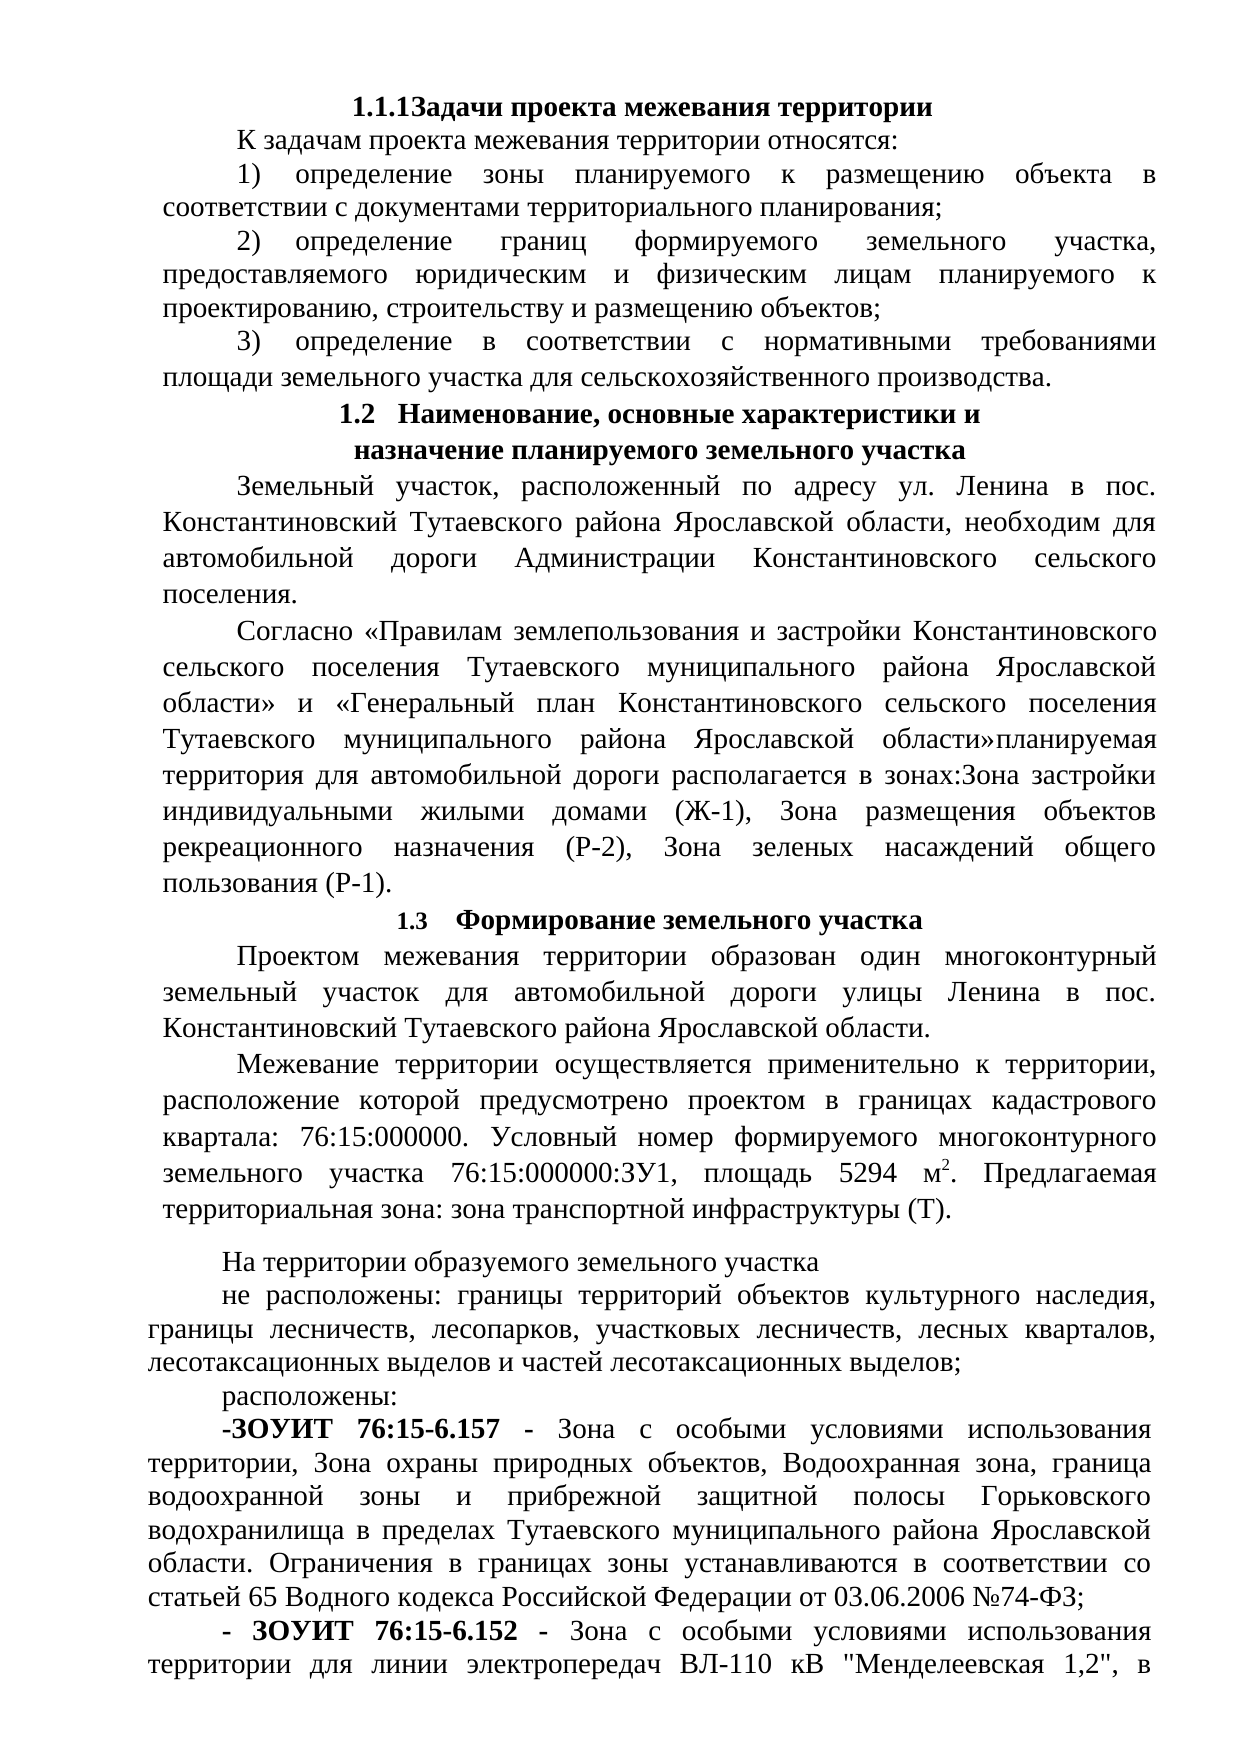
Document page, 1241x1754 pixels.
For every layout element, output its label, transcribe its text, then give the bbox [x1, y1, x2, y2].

list Проектом межевания территории образован один многоконтурный земельный участок для автомобильной дороги улицы Ленина в пос. Константиновский Тутаевского района Ярославской области. [162, 938, 1157, 1044]
text расположены: [148, 1378, 1157, 1411]
list Наименование, основные характеристики и [162, 396, 1157, 429]
text -ЗОУИТ 76:15-6.157 - Зона с особыми условиями использования территории, Зона охраны природных объектов, Водоохранная зона, граница водоохранной зоны и прибрежной защитной полосы Горьковского водохранилища в пределах Тутаевского муниципального района Ярославской области. Ограничения в границах зоны устанавливаются в соответствии со статьей 65 Водного кодекса Российской Федерации от 03.06.2006 №74-ФЗ; [148, 1411, 1152, 1613]
list определение зоны планируемого к размещению объекта в соответствии с документами территориального планирования; [162, 156, 1157, 223]
list назначение планируемого земельного участка [162, 432, 1157, 465]
list Межевание территории осуществляется применительно к территории, расположение которой предусмотрено проектом в границах кадастрового квартала: 76:15:000000. Условный номер формируемого многоконтурного земельного участка 76:15:000000:ЗУ1, площадь . Предлагаемая территориальная зона: зона транспортной инфраструктуры (Т). [162, 1046, 1157, 1224]
text не расположены: границы территорий объектов культурного наследия, границы лесничеств, лесопарков, участковых лесничеств, лесных кварталов, лесотаксационных выделов и частей лесотаксационных выделов; [148, 1277, 1157, 1378]
list Земельный участок, расположенный по адресу ул. Ленина в пос. Константиновский Тутаевского района Ярославской области, необходим для автомобильной дороги Администрации Константиновского сельского поселения. [162, 468, 1157, 610]
list Согласно «Правилам землепользования и застройки Константиновского сельского поселения Тутаевского муниципального района Ярославской области» и «Генеральный план Константиновского сельского поселения Тутаевского муниципального района Ярославской области»планируемая территория для автомобильной дороги располагается в зонах:Зона застройки индивидуальными жилыми домами (Ж-1), Зона размещения объектов рекреационного назначения (Р-2), Зона зеленых насаждений общего пользования (Р-1). [162, 613, 1157, 899]
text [148, 1613, 1152, 1680]
list определение границ формируемого земельного участка, предоставляемого юридическим и физическим лицам планируемого к проектированию, строительству и размещению объектов; [162, 223, 1157, 323]
text На территории образуемого земельного участка [148, 1244, 1157, 1277]
list К задачам проекта межевания территории относятся: [162, 122, 1157, 156]
list Формирование земельного участка [162, 902, 1157, 935]
list Задачи проекта межевания территории [162, 89, 1122, 122]
list определение в соответствии с нормативными требованиями площади земельного участка для сельскохозяйственного производства. [162, 323, 1157, 393]
